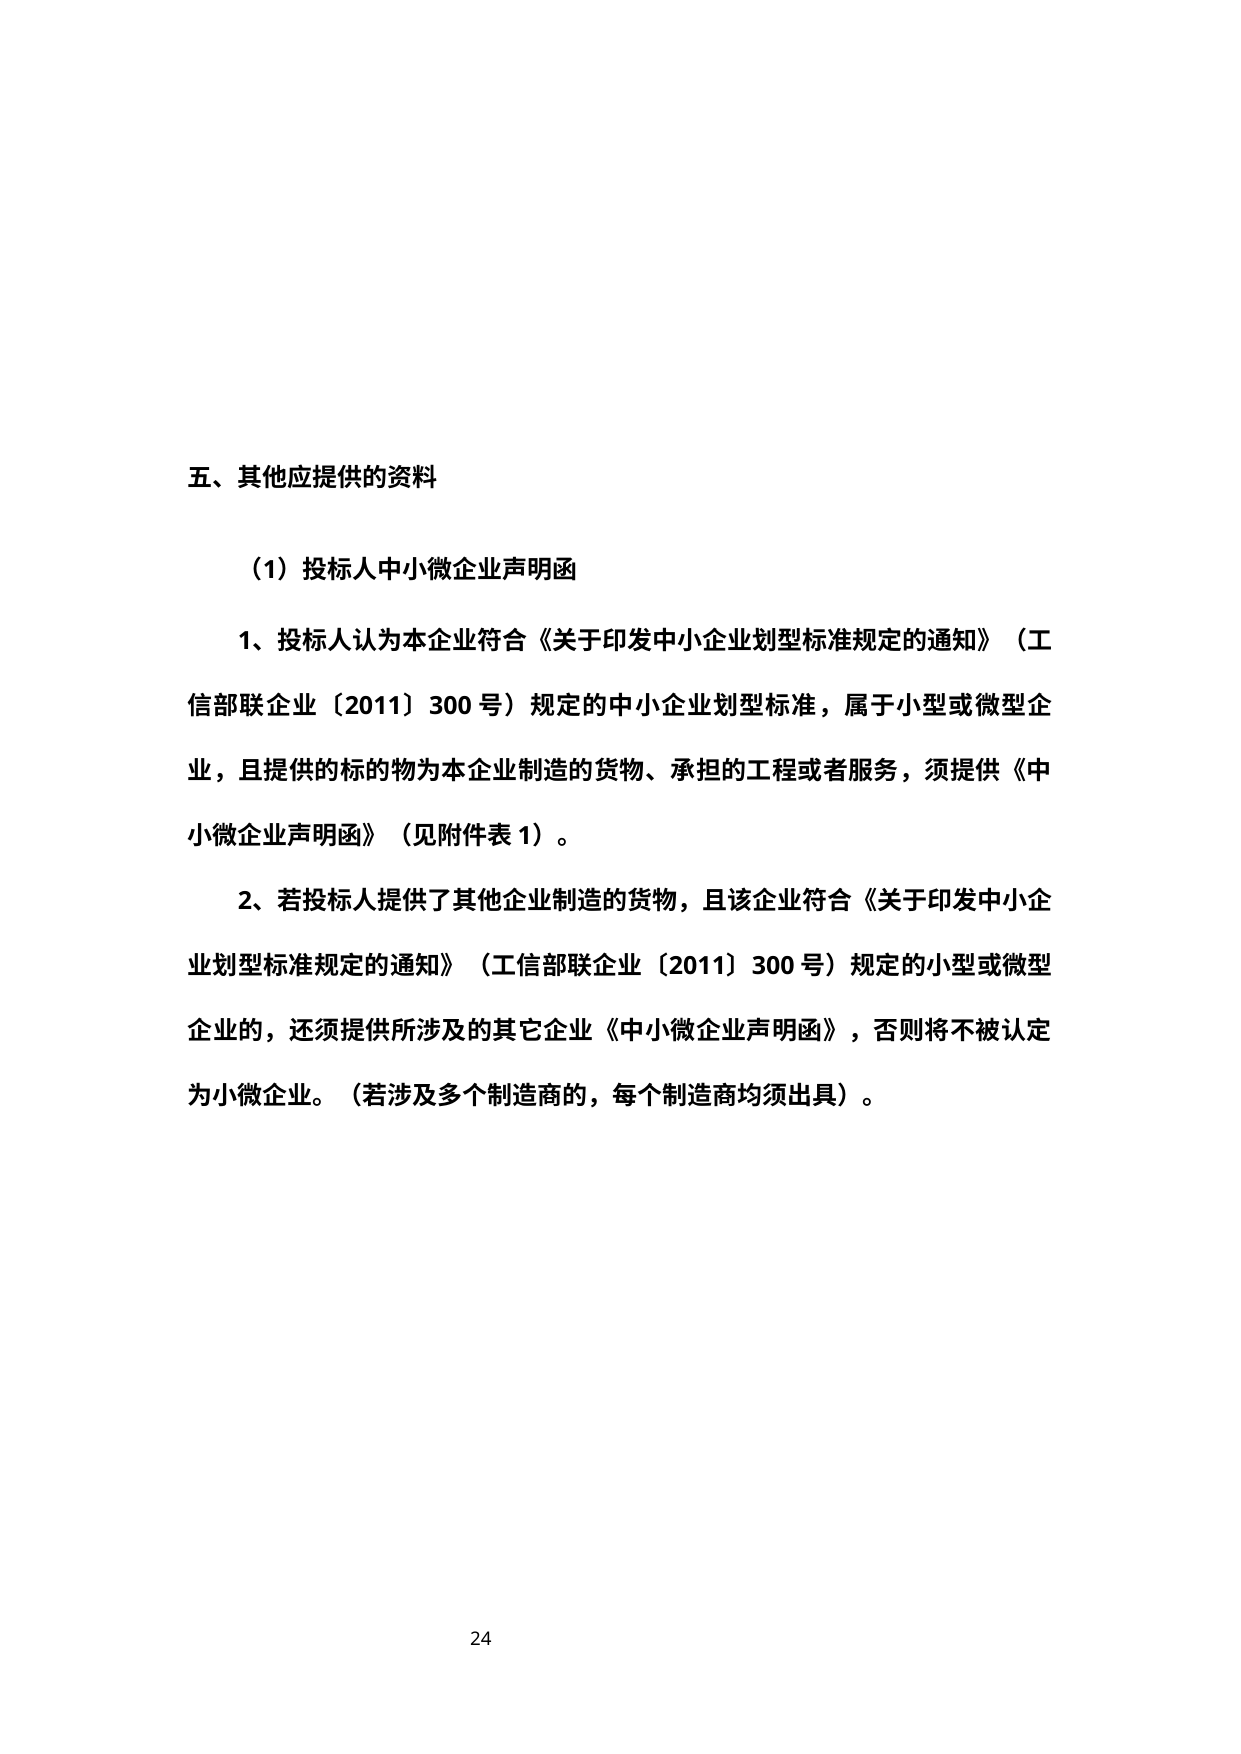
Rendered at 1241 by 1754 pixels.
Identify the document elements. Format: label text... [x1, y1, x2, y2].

text 1、投标人认为本企业符合《关于印发中小企业划型标准规定的通知》（工信部联企业〔2011〕300号）规定的中小企业划型标准，属于小型或微型企业，且提供的标的物为本企业制造的货物、承担的工程或者服务，须提供《中小微企业声明函》（见附件表1）。 [187, 606, 1053, 866]
text （1）投标人中小微企业声明函 [187, 535, 1053, 600]
subtitle 五、其他应提供的资料 [187, 443, 1053, 508]
text 2、若投标人提供了其他企业制造的货物，且该企业符合《关于印发中小企业划型标准规定的通知》（工信部联企业〔2011〕300号）规定的小型或微型企业的，还须提供所涉及的其它企业《中小微企业声明函》，否则将不被认定为小微企业。（若涉及多个制造商的，每个制造商均须出具）。 [187, 866, 1053, 1126]
